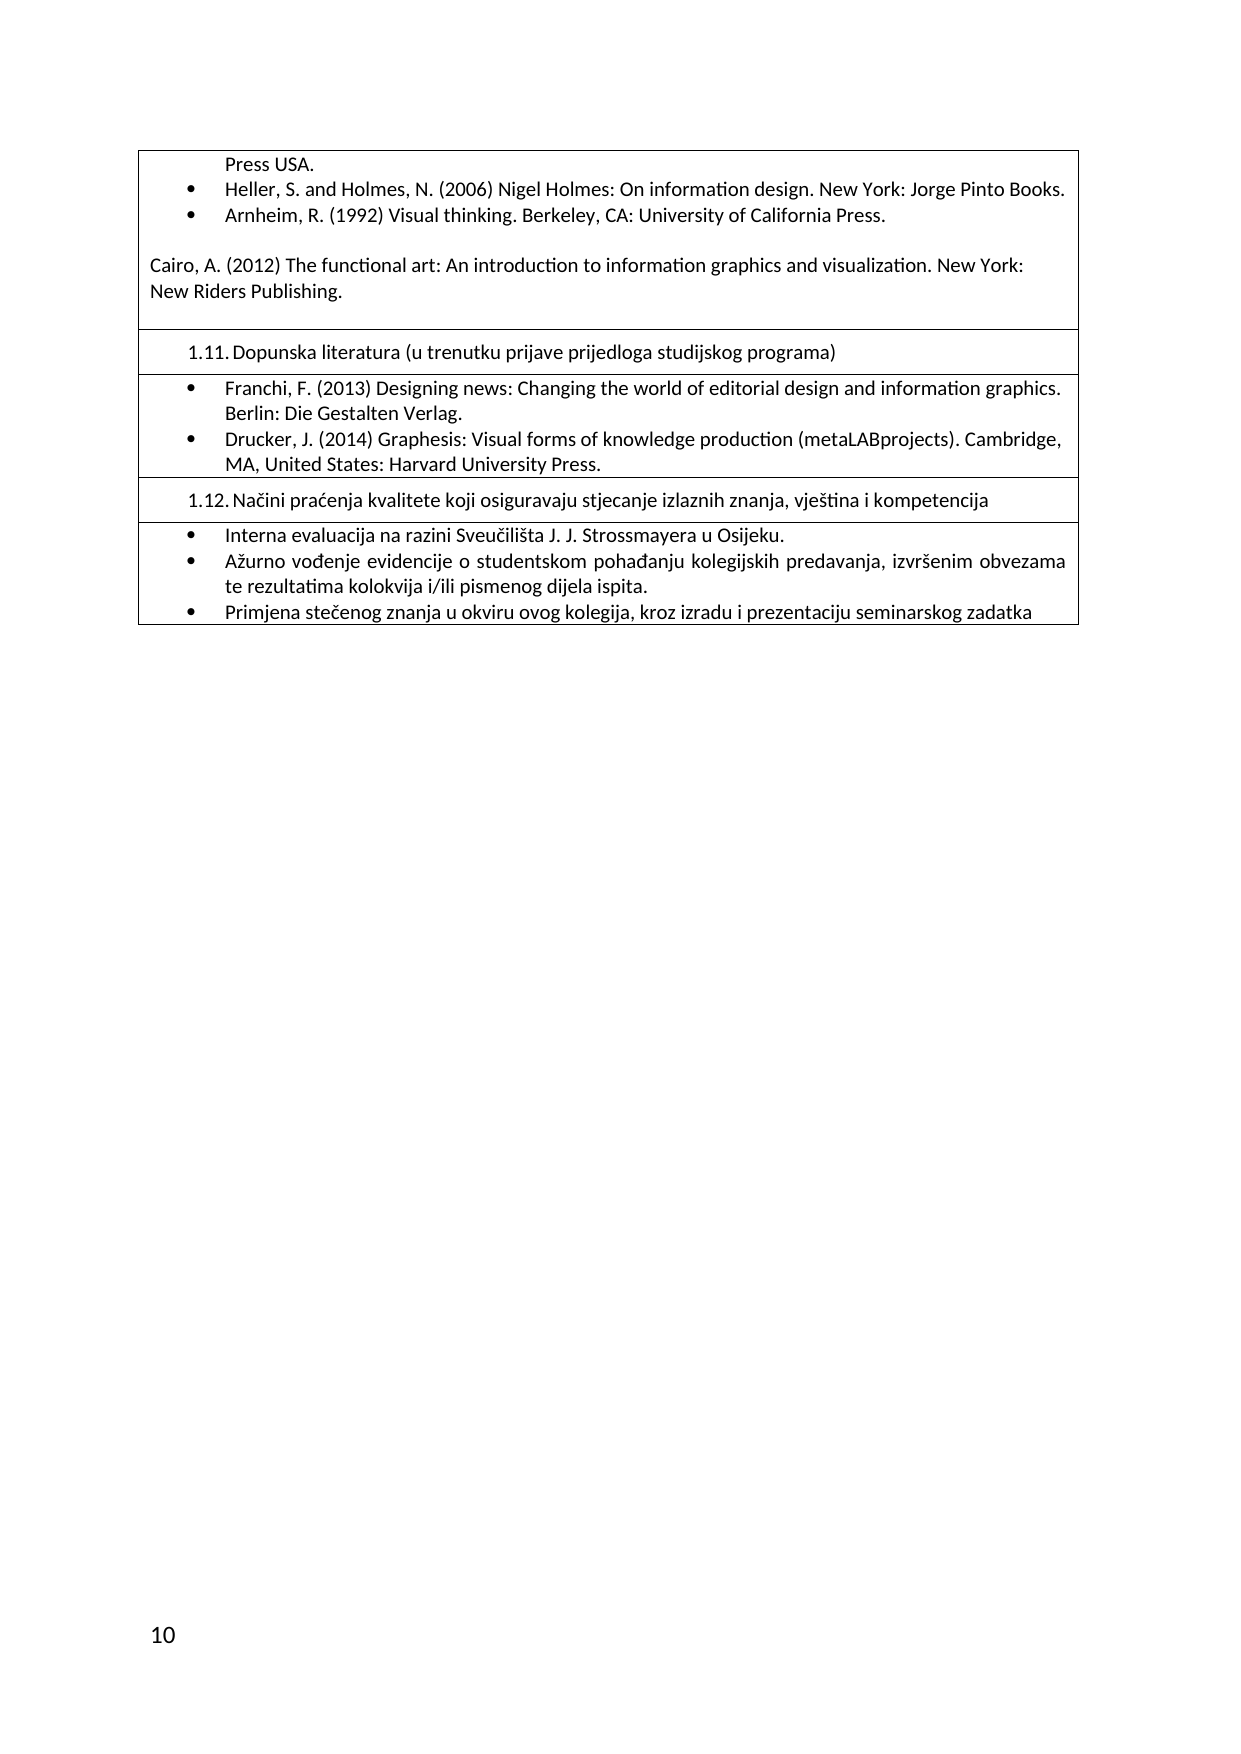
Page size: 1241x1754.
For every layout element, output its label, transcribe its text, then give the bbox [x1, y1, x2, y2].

table_cell Dopunska literatura (u trenutku prijave prijedloga studijskog programa) [139, 330, 1078, 374]
table_cell Načini praćenja kvalitete koji osiguravaju stjecanje izlaznih znanja, vještina i kompetencija [139, 478, 1078, 522]
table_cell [139, 151, 1078, 329]
table_cell Franchi, F. (2013) Designing news: Changing the world of editorial design and information graphics. Berlin: Die Gestalten Verlag. Drucker, J. (2014) Graphesis: Visual forms of knowledge production (metaLABprojects). Cambridge, MA, United States: Harvard University Press. [139, 375, 1078, 477]
table_cell Interna evaluacija na razini Sveučilišta J. J. Strossmayera u Osijeku. Ažurno vođenje evidencije o studentskom pohađanju kolegijskih predavanja, izvršenim obvezama te rezultatima kolokvija i/ili pismenog dijela ispita. Primjena stečenog znanja u okviru ovog kolegija, kroz izradu i prezentaciju seminarskog zadatka [139, 523, 1078, 624]
